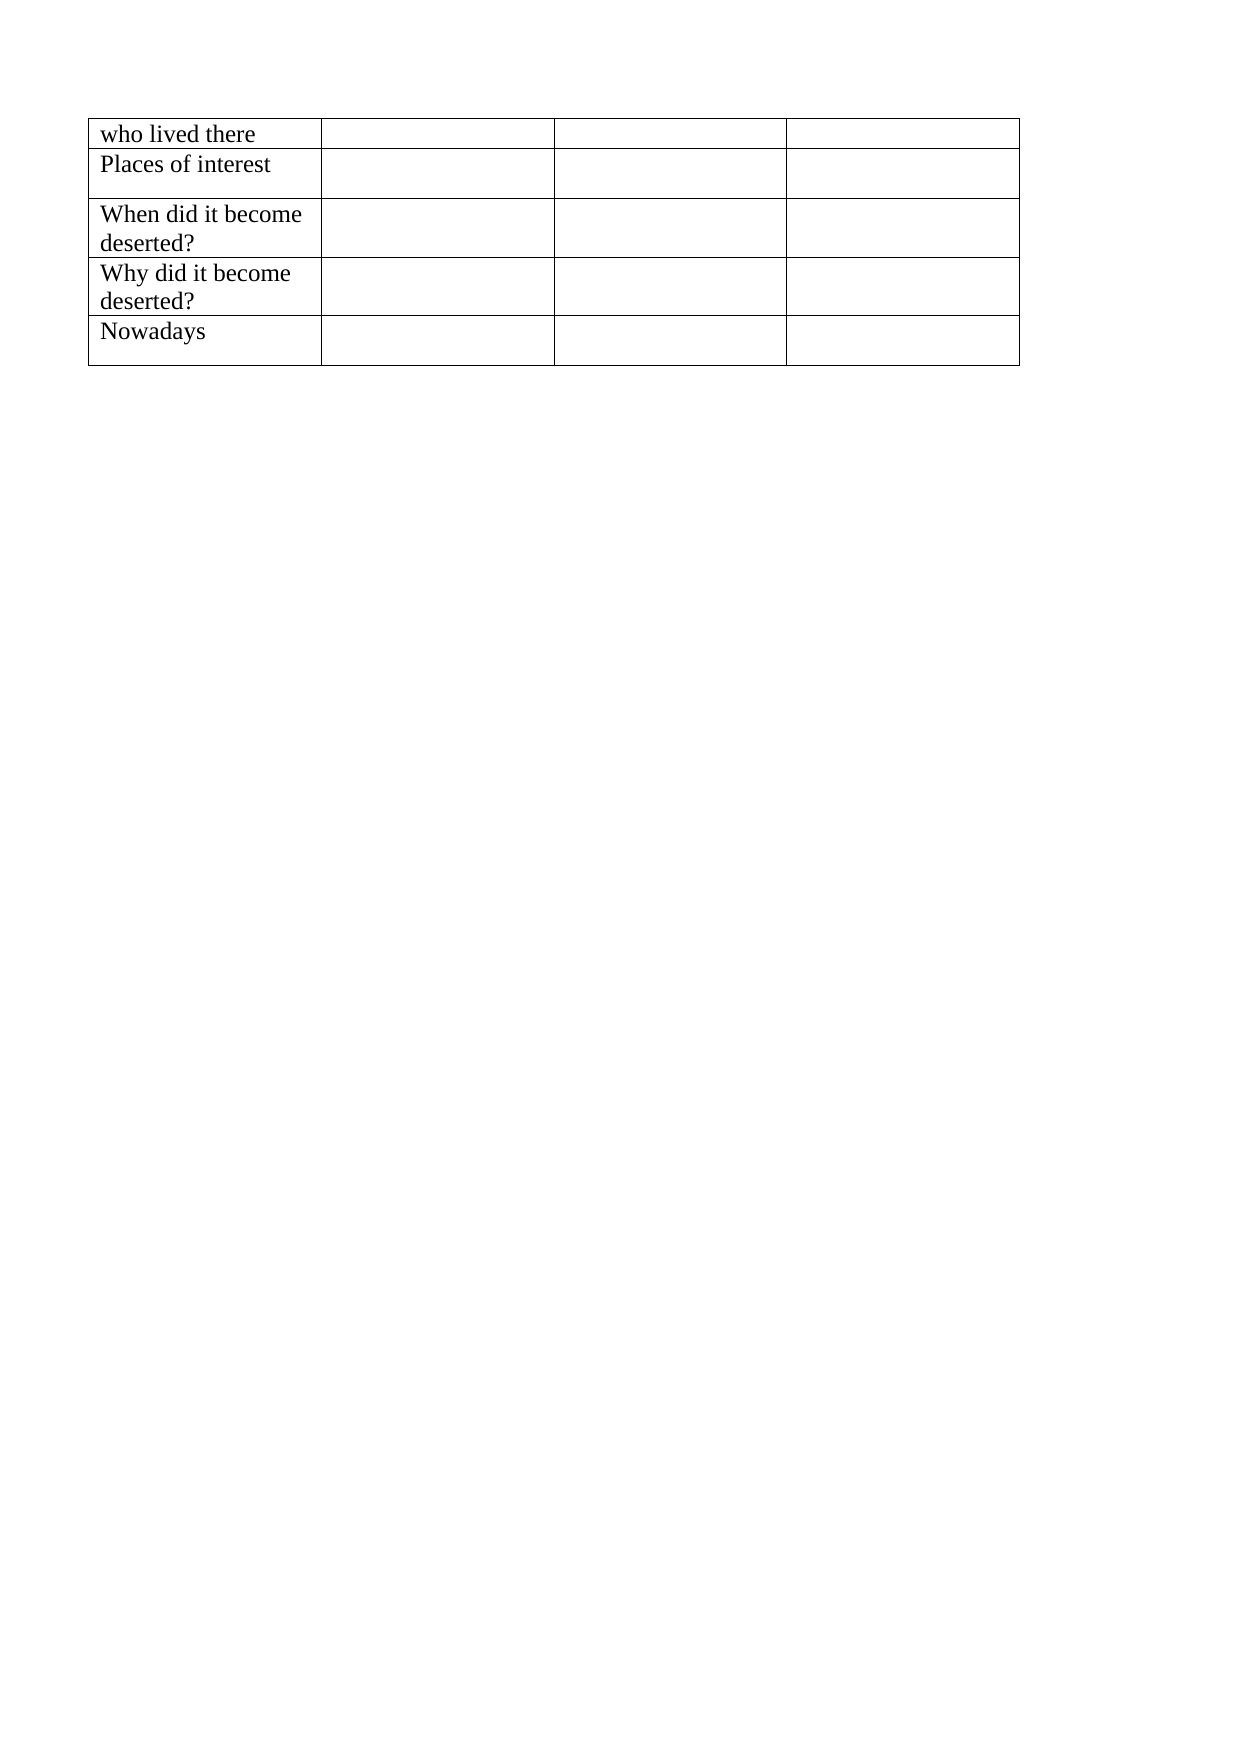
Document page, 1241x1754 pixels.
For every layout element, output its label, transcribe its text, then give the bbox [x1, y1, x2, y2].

table_cell [787, 149, 1019, 198]
table_cell [322, 258, 554, 315]
table_cell [787, 258, 1019, 315]
table_cell [555, 199, 786, 257]
table_cell [322, 199, 554, 257]
table_cell [555, 258, 786, 315]
table_cell [787, 316, 1019, 365]
table_cell [555, 316, 786, 365]
table_cell [787, 119, 1019, 148]
table_cell [322, 119, 554, 148]
table_cell Places of interest [89, 149, 321, 198]
table_cell [555, 119, 786, 148]
table_cell [555, 149, 786, 198]
table_cell Nowadays [89, 316, 321, 365]
table_cell [322, 149, 554, 198]
table_cell Why did it become deserted? [89, 258, 321, 315]
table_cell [89, 119, 321, 148]
table_cell [322, 316, 554, 365]
table_cell [787, 199, 1019, 257]
table_cell When did it become deserted? [89, 199, 321, 257]
